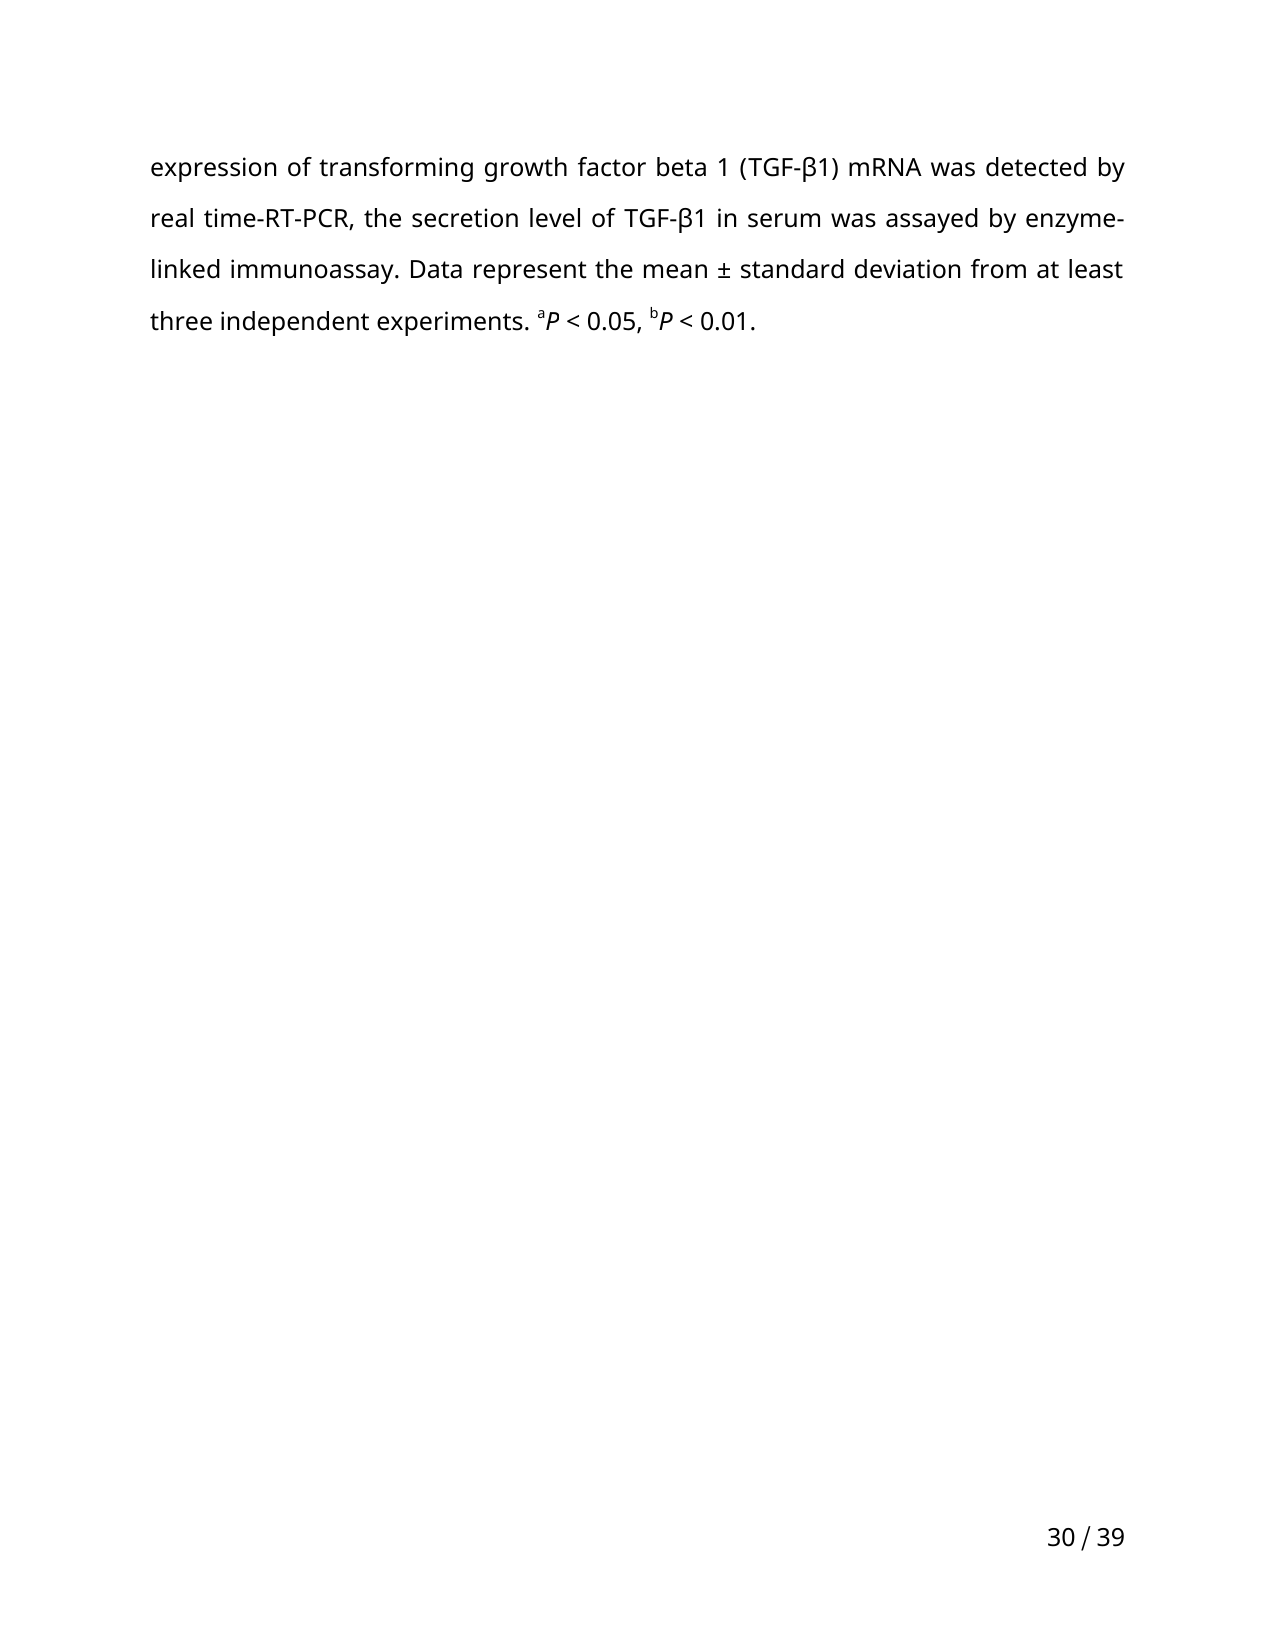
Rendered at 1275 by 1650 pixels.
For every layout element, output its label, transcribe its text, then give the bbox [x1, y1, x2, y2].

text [150, 150, 1125, 252]
